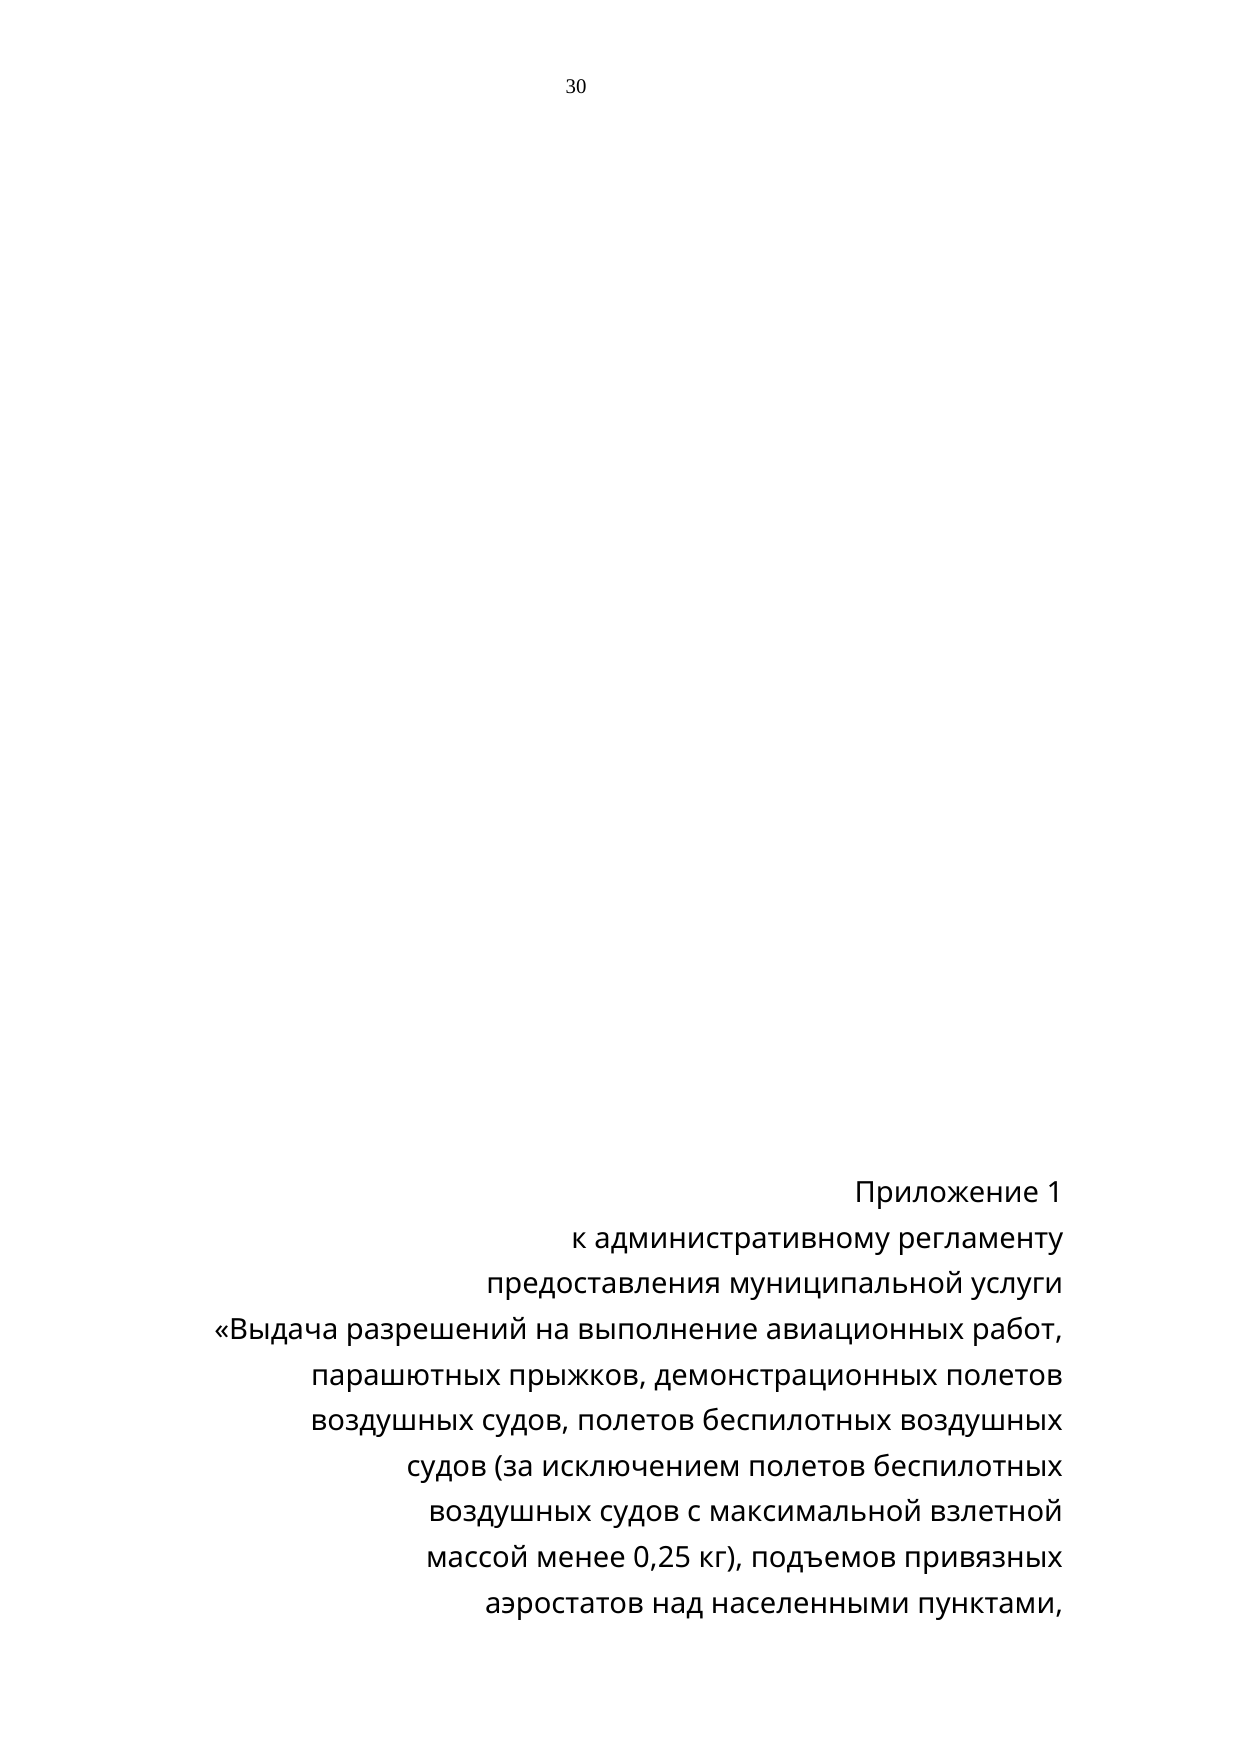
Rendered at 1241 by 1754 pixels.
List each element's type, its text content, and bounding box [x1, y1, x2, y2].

text парашютных прыжков, демонстрационных полетов [89, 1354, 1063, 1393]
text аэростатов над населенными пунктами, [89, 1582, 1063, 1622]
text предоставления муниципальной услуги [89, 1262, 1063, 1302]
text массой менее 0,25 кг), подъемов привязных [89, 1536, 1063, 1576]
text судов (за исключением полетов беспилотных [89, 1445, 1063, 1485]
text «Выдача разрешений на выполнение авиационных работ, [89, 1308, 1063, 1348]
text к административному регламенту [89, 1217, 1063, 1257]
text воздушных судов с максимальной взлетной [89, 1491, 1063, 1530]
text Приложение 1 [89, 1171, 1063, 1211]
text воздушных судов, полетов беспилотных воздушных [89, 1399, 1063, 1439]
